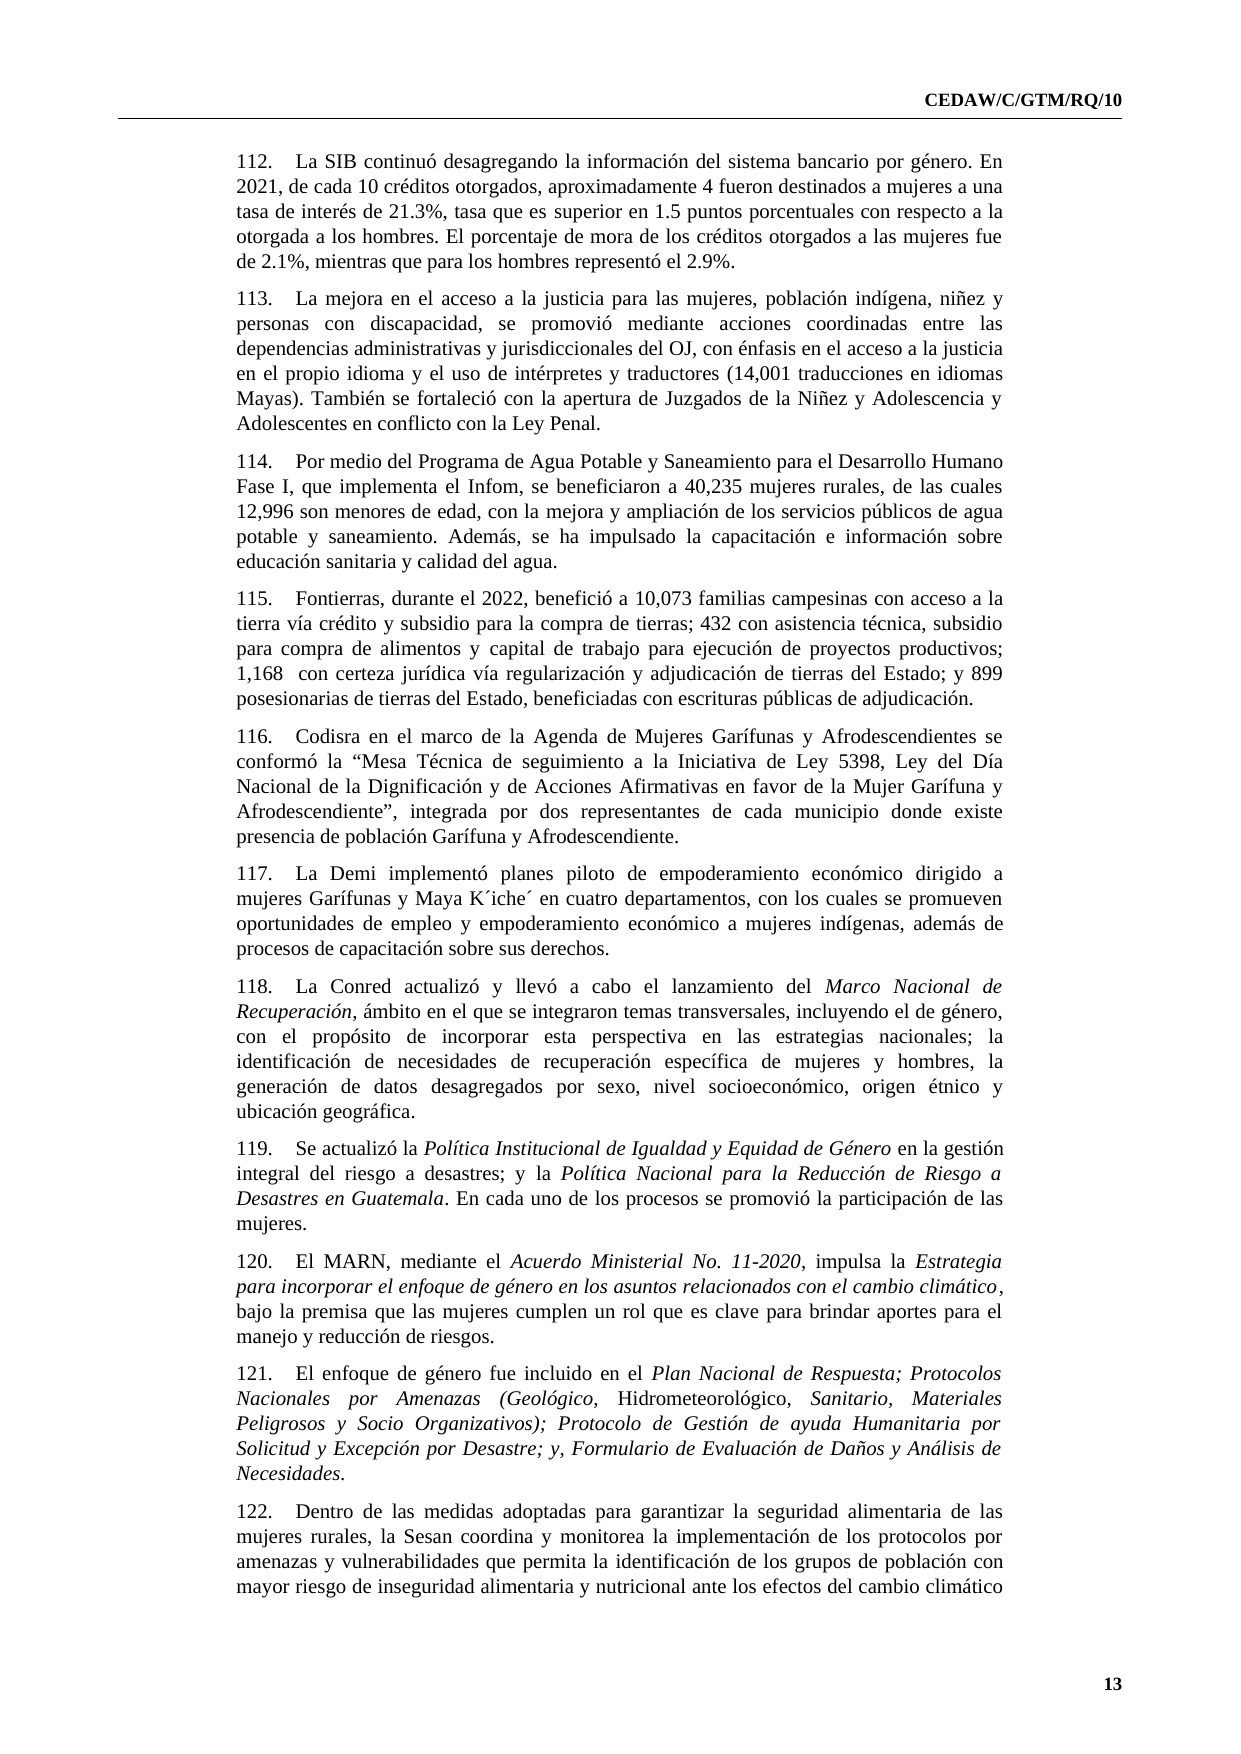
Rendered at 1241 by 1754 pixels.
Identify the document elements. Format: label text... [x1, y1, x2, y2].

list La SIB continuó desagregando la información del sistema bancario por género. En 2021, de cada 10 créditos otorgados, aproximadamente 4 fueron destinados a mujeres a una tasa de interés de 21.3%, tasa que es superior en 1.5 puntos porcentuales con respecto a la otorgada a los hombres. El porcentaje de mora de los créditos otorgados a las mujeres fue de 2.1%, mientras que para los hombres representó el 2.9%. [236, 148, 1004, 273]
list La mejora en el acceso a la justicia para las mujeres, población indígena, niñez y personas con discapacidad, se promovió mediante acciones coordinadas entre las dependencias administrativas y jurisdiccionales del OJ, con énfasis en el acceso a la justicia en el propio idioma y el uso de intérpretes y traductores (14,001 traducciones en idiomas Mayas). También se fortaleció con la apertura de Juzgados de la Niñez y Adolescencia y Adolescentes en conflicto con la Ley Penal. [236, 285, 1004, 435]
list Codisra en el marco de la Agenda de Mujeres Garífunas y Afrodescendientes se conformó la “Mesa Técnica de seguimiento a la Iniciativa de Ley 5398, Ley del Día Nacional de la Dignificación y de Acciones Afirmativas en favor de la Mujer Garífuna y Afrodescendiente”, integrada por dos representantes de cada municipio donde existe presencia de población Garífuna y Afrodescendiente. [236, 723, 1004, 848]
list El MARN, mediante el Acuerdo Ministerial No. 11-2020, impulsa la Estrategia para incorporar el enfoque de género en los asuntos relacionados con el cambio climático, bajo la premisa que las mujeres cumplen un rol que es clave para brindar aportes para el manejo y reducción de riesgos. [236, 1248, 1004, 1348]
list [236, 1498, 1004, 1598]
list La Conred actualizó y llevó a cabo el lanzamiento del Marco Nacional de Recuperación, ámbito en el que se integraron temas transversales, incluyendo el de género, con el propósito de incorporar esta perspectiva en las estrategias nacionales; la identificación de necesidades de recuperación específica de mujeres y hombres, la generación de datos desagregados por sexo, nivel socioeconómico, origen étnico y ubicación geográfica. [236, 973, 1004, 1123]
list La Demi implementó planes piloto de empoderamiento económico dirigido a mujeres Garífunas y Maya K´iche´ en cuatro departamentos, con los cuales se promueven oportunidades de empleo y empoderamiento económico a mujeres indígenas, además de procesos de capacitación sobre sus derechos. [236, 860, 1004, 960]
list Por medio del Programa de Agua Potable y Saneamiento para el Desarrollo Humano Fase I, que implementa el Infom, se beneficiaron a 40,235 mujeres rurales, de las cuales 12,996 son menores de edad, con la mejora y ampliación de los servicios públicos de agua potable y saneamiento. Además, se ha impulsado la capacitación e información sobre educación sanitaria y calidad del agua. [236, 448, 1004, 573]
list Se actualizó la Política Institucional de Igualdad y Equidad de Género en la gestión integral del riesgo a desastres; y la Política Nacional para la Reducción de Riesgo a Desastres en Guatemala. En cada uno de los procesos se promovió la participación de las mujeres. [236, 1135, 1004, 1235]
list Fontierras, durante el 2022, benefició a 10,073 familias campesinas con acceso a la tierra vía crédito y subsidio para la compra de tierras; 432 con asistencia técnica, subsidio para compra de alimentos y capital de trabajo para ejecución de proyectos productivos; 1,168 con certeza jurídica vía regularización y adjudicación de tierras del Estado; y 899 posesionarias de tierras del Estado, beneficiadas con escrituras públicas de adjudicación. [236, 585, 1004, 710]
list El enfoque de género fue incluido en el Plan Nacional de Respuesta; Protocolos Nacionales por Amenazas (Geológico, Hidrometeorológico, Sanitario, Materiales Peligrosos y Socio Organizativos); Protocolo de Gestión de ayuda Humanitaria por Solicitud y Excepción por Desastre; y, Formulario de Evaluación de Daños y Análisis de Necesidades. [236, 1360, 1004, 1485]
